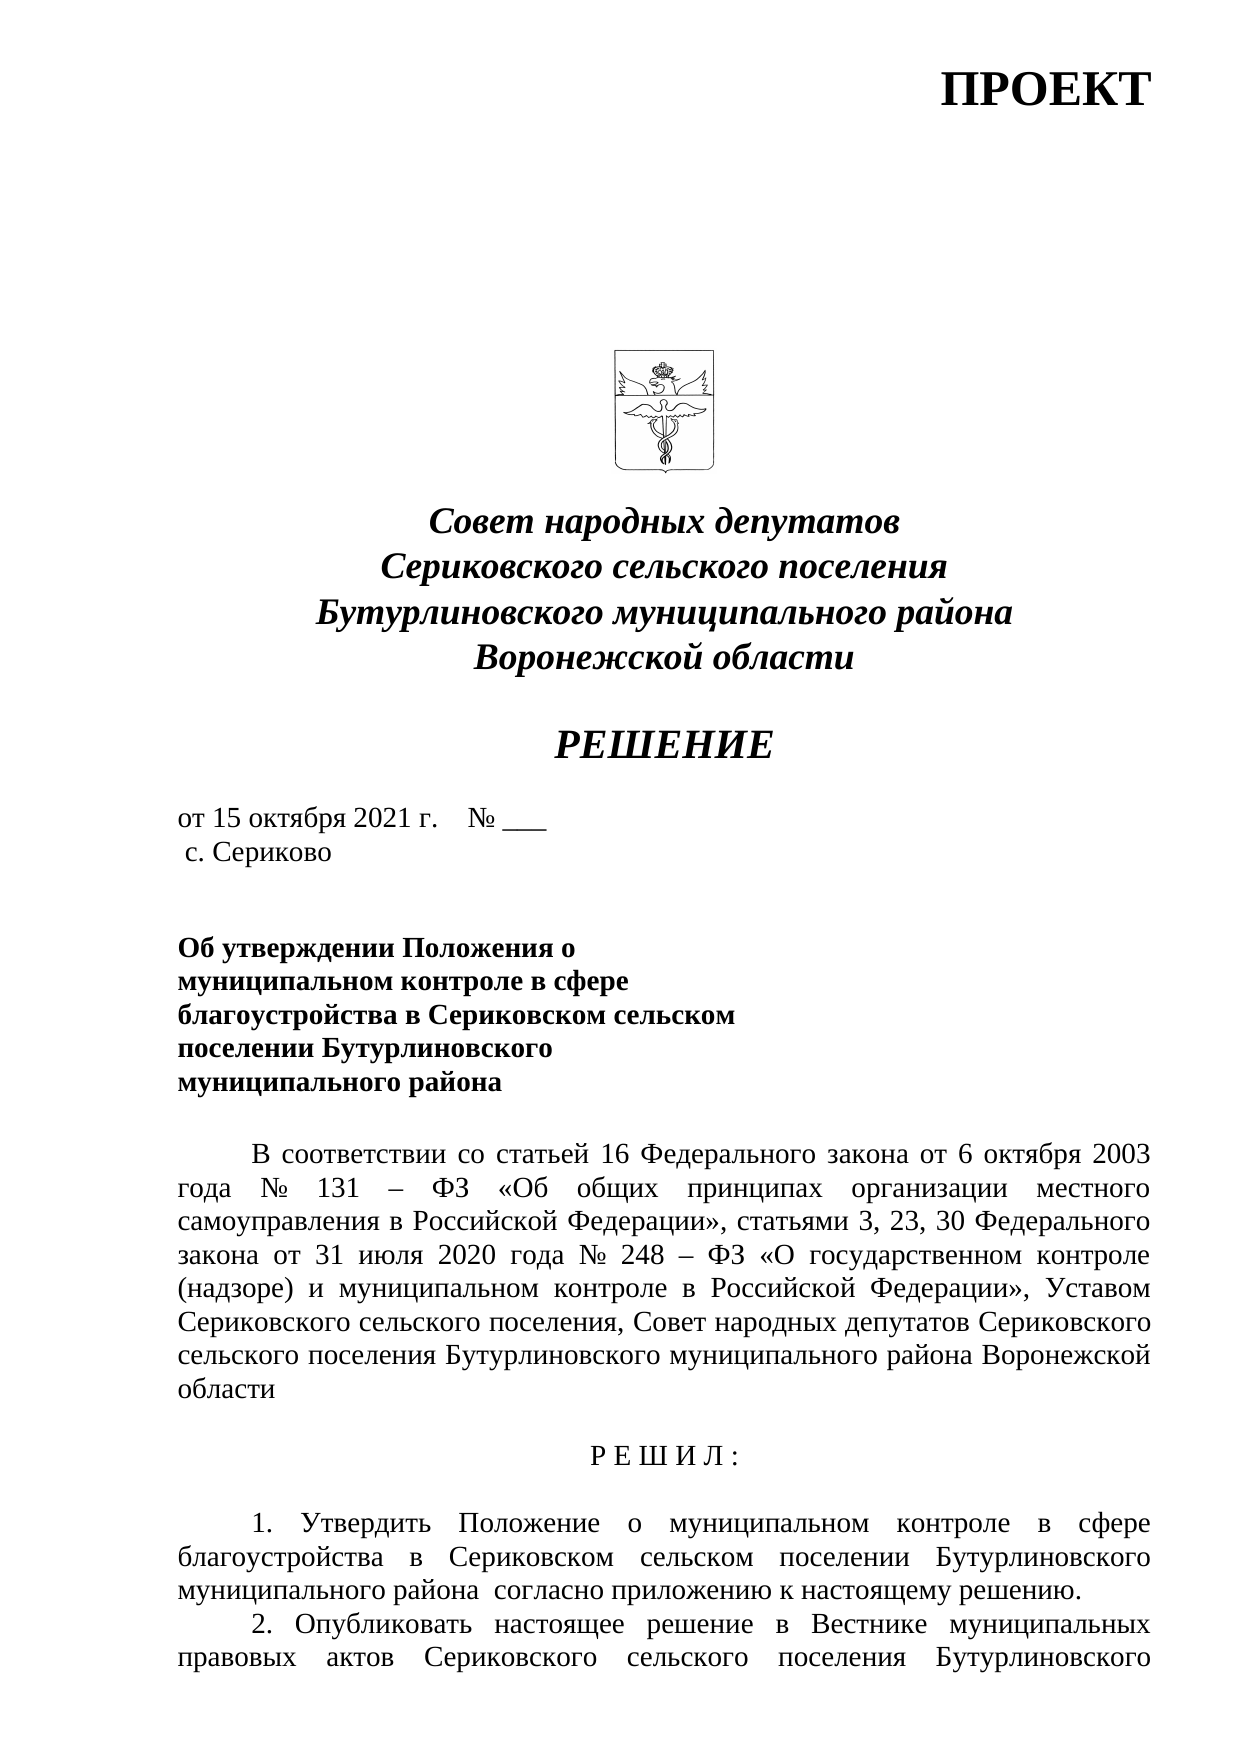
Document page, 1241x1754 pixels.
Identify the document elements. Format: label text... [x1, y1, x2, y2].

text Об утверждении Положения о муниципальном контроле в сфере благоустройства в Сериковском сельском поселении Бутурлиновского муниципального района [177, 930, 738, 1098]
text 1. Утвердить Положение о муниципальном контроле в сфере благоустройства в Сериковском сельском поселении Бутурлиновского муниципального района согласно приложению к настоящему решению. [177, 1505, 1152, 1606]
text Бутурлиновского муниципального района [177, 589, 1152, 632]
text Р Е Ш И Л : [177, 1438, 1152, 1472]
text РЕШЕНИЕ [177, 719, 1152, 767]
text с. Сериково [177, 834, 1152, 868]
text от 15 октября 2021 г. № ___ [177, 801, 1152, 834]
text В соответствии со статьей 16 Федерального закона от 6 октября 2003 года № 131 – ФЗ «Об общих принципах организации местного самоуправления в Российской Федерации», статьями 3, 23, 30 Федерального закона от 31 июля 2020 года № 248 – ФЗ «О государственном контроле (надзоре) и муниципальном контроле в Российской Федерации», Уставом Сериковского сельского поселения, Совет народных депутатов Сериковского сельского поселения Бутурлиновского муниципального района Воронежской области [177, 1136, 1152, 1404]
text Сериковского сельского поселения [177, 544, 1152, 587]
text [177, 1606, 1152, 1673]
picture [611, 348, 718, 474]
text ПРОЕКТ [177, 59, 1152, 117]
text Совет народных депутатов [177, 499, 1152, 542]
text Воронежской области [177, 634, 1152, 677]
